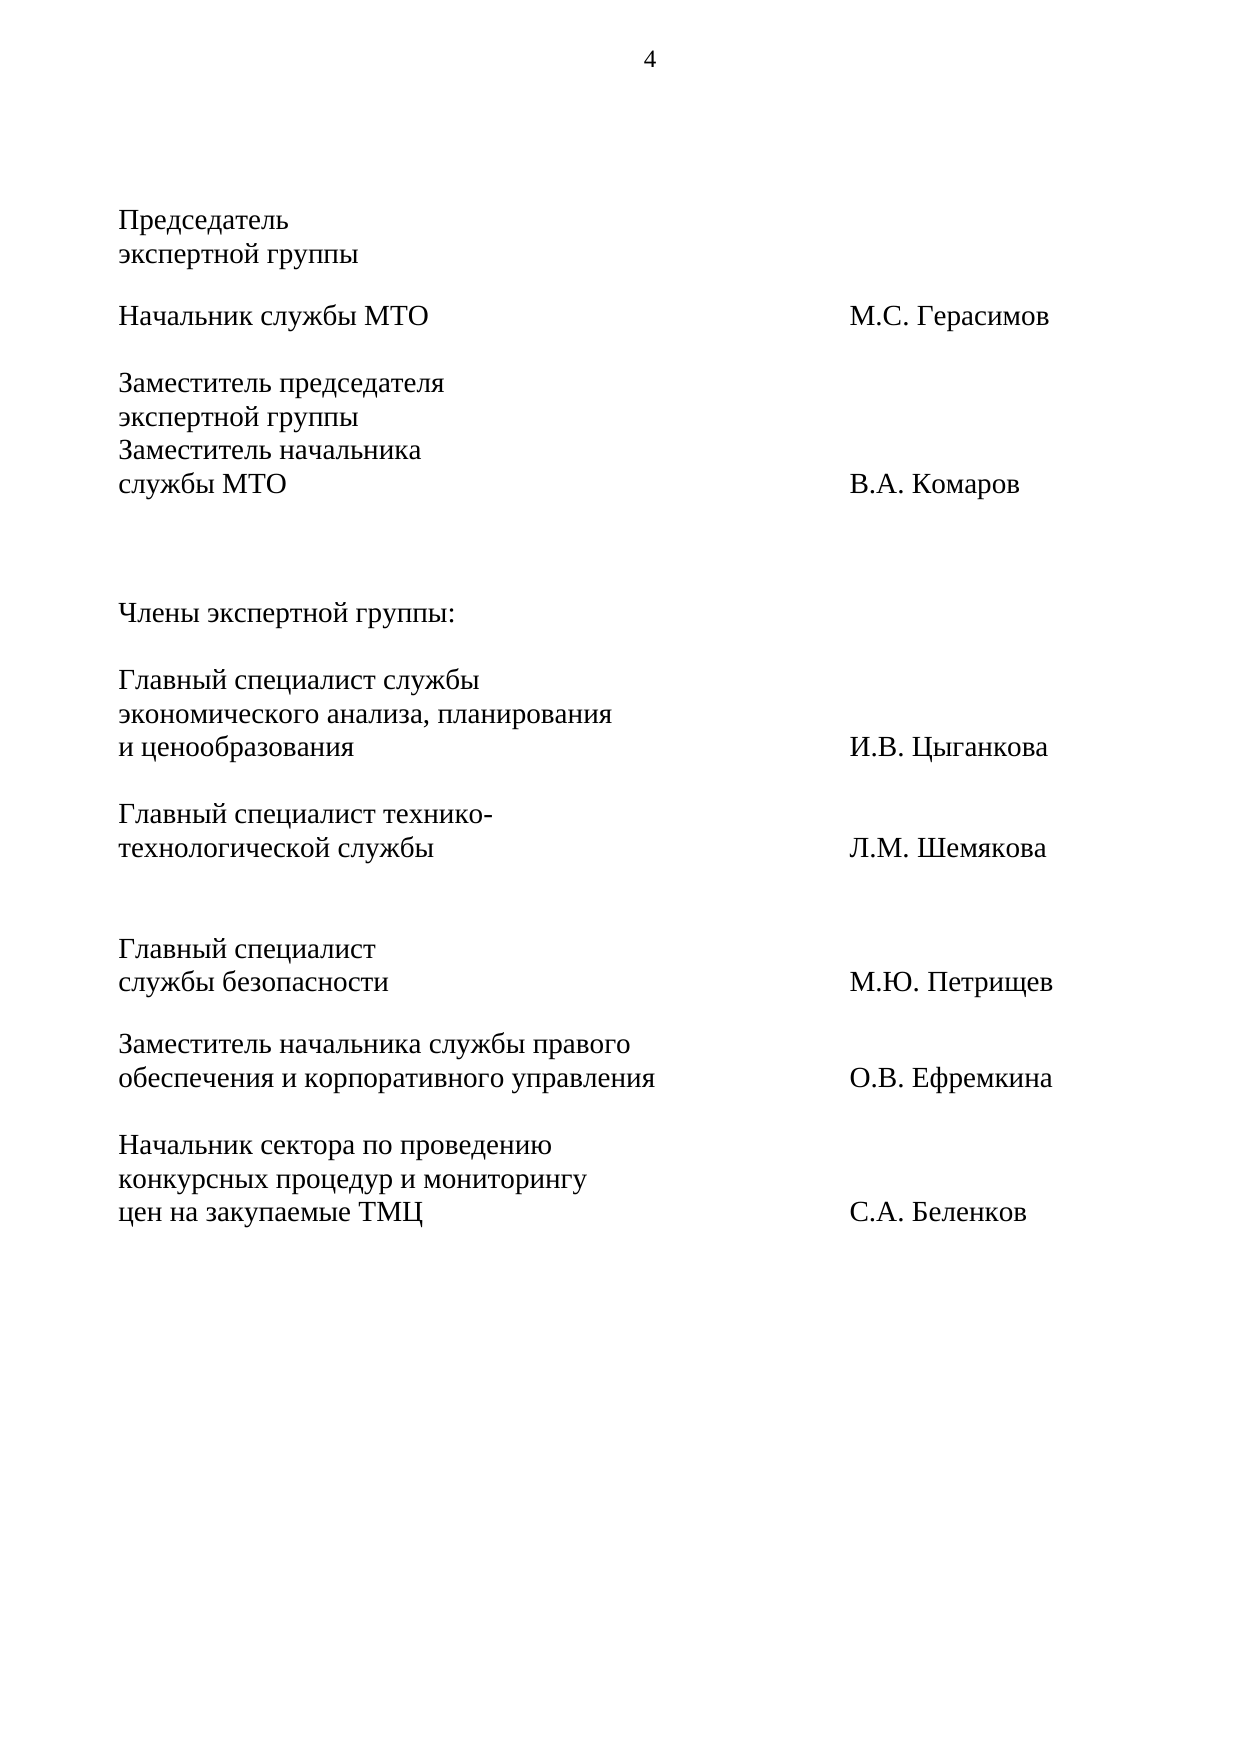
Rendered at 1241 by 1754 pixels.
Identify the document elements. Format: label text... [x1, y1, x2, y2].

text Члены экспертной группы: [118, 595, 1181, 629]
text цен на закупаемые ТМЦ С.А. Беленков [118, 1194, 1181, 1228]
text Заместитель председателя [118, 365, 1181, 399]
text технологической службы Л.М. Шемякова [118, 830, 1181, 864]
text экономического анализа, планирования [118, 696, 1181, 729]
text Главный специалист технико- [118, 797, 1181, 830]
text Председатель [118, 202, 1181, 236]
text Начальник службы МТО М.С. Герасимов [118, 298, 1181, 332]
text экспертной группы [118, 399, 1181, 432]
text Заместитель начальника [118, 432, 1181, 466]
text Главный специалист [118, 931, 1181, 964]
text Заместитель начальника службы правого [118, 1027, 1181, 1060]
text Начальник сектора по проведению [118, 1127, 1181, 1161]
text обеспечения и корпоративного управления О.В. Ефремкина [118, 1060, 1181, 1094]
text и ценообразования И.В. Цыганкова [118, 729, 1181, 763]
text экспертной группы [118, 236, 1181, 269]
text конкурсных процедур и мониторингу [118, 1161, 1181, 1194]
text службы безопасности М.Ю. Петрищев [118, 964, 1181, 998]
text службы МТО В.А. Комаров [118, 466, 1181, 499]
text Главный специалист службы [118, 662, 1181, 696]
